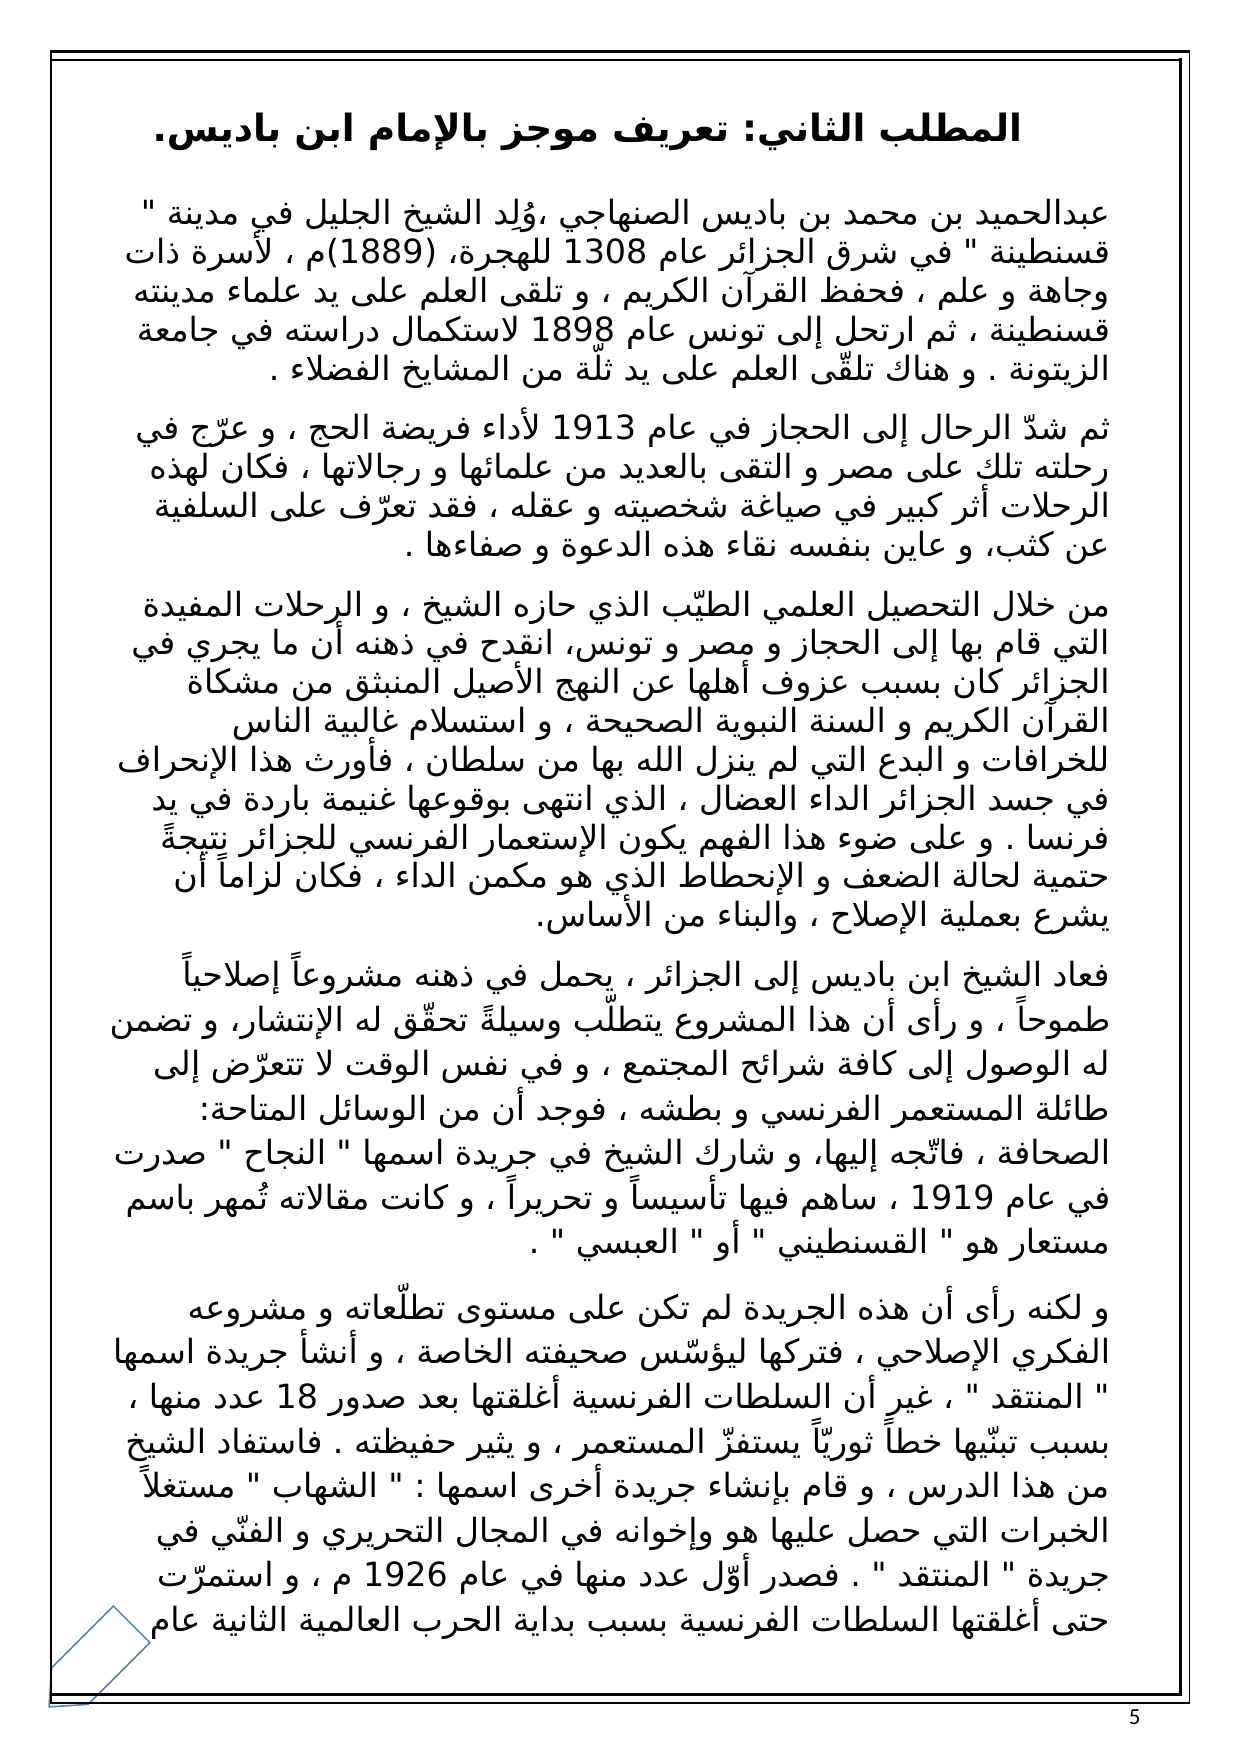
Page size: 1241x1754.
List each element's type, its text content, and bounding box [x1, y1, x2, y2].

text من خلال التحصيل العلمي الطيّب الذي حازه الشيخ ، و الرحلات المفيدة التي قام بها إلى الحجاز و مصر و تونس، انقدح في ذهنه أن ما يجري في الجزائر كان بسبب عزوف أهلها عن النهج الأصيل المنبثق من مشكاة القرآن الكريم و السنة النبوية الصحيحة ، و استسلام غالبية الناس للخرافات و البدع التي لم ينزل الله بها من سلطان ، فأورث هذا الإنحراف في جسد الجزائر الداء العضال ، الذي انتهى بوقوعها غنيمة باردة في يد فرنسا . و على ضوء هذا الفهم يكون الإستعمار الفرنسي للجزائر نتيجةً حتمية لحالة الضعف و الإنحطاط الذي هو مكمن الداء ، فكان لزاماً أن يشرع بعملية الإصلاح ، والبناء من الأساس. [106, 585, 1110, 935]
text عبدالحميد بن محمد بن باديس الصنهاجي ،وُلِد الشيخ الجليل في مدينة " قسنطينة " في شرق الجزائر عام 1308 للهجرة، (1889)م ، لأسرة ذات وجاهة و علم ، فحفظ القرآن الكريم ، و تلقى العلم على يد علماء مدينته قسنطينة ، ثم ارتحل إلى تونس عام 1898 لاستكمال دراسته في جامعة الزيتونة . و هناك تلقّى العلم على يد ثلّة من المشايخ الفضلاء . [106, 194, 1110, 388]
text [106, 1288, 1110, 1639]
text فعاد الشيخ ابن باديس إلى الجزائر ، يحمل في ذهنه مشروعاً إصلاحياً طموحاً ، و رأى أن هذا المشروع يتطلّب وسيلةً تحقّق له الإنتشار، و تضمن له الوصول إلى كافة شرائح المجتمع ، و في نفس الوقت لا تتعرّض إلى طائلة المستعمر الفرنسي و بطشه ، فوجد أن من الوسائل المتاحة: الصحافة ، فاتّجه إليها، و شارك الشيخ في جريدة اسمها " النجاح " صدرت في عام 1919 ، ساهم فيها تأسيساً و تحريراً ، و كانت مقالاته تُمهر باسم مستعار هو " القسنطيني " أو " العبسي " . [106, 956, 1110, 1262]
text المطلب الثاني: تعريف موجز بالإمام ابن باديس. [106, 106, 1068, 150]
text ثم شدّ الرحال إلى الحجاز في عام 1913 لأداء فريضة الحج ، و عرّج في رحلته تلك على مصر و التقى بالعديد من علمائها و رجالاتها ، فكان لهذه الرحلات أثر كبير في صياغة شخصيته و عقله ، فقد تعرّف على السلفية عن كثب، و عاين بنفسه نقاء هذه الدعوة و صفاءها . [106, 409, 1110, 564]
